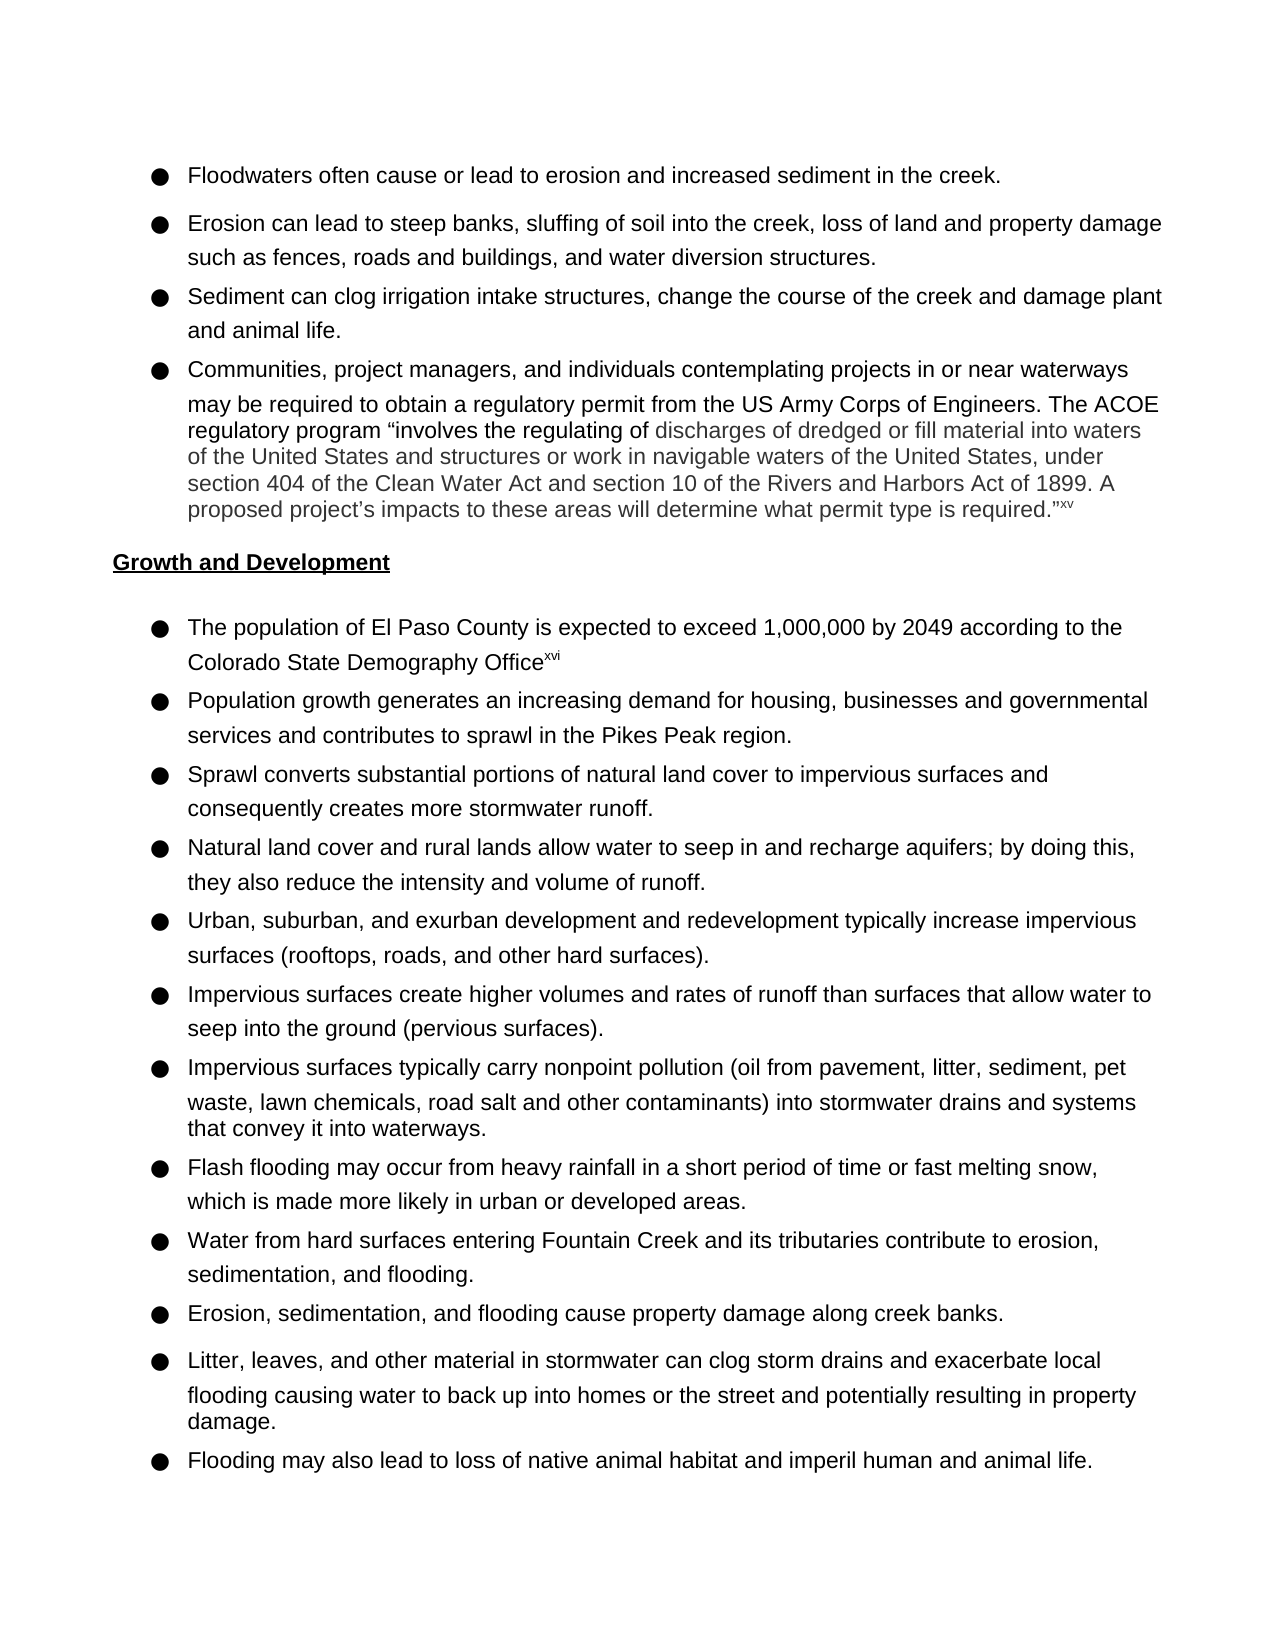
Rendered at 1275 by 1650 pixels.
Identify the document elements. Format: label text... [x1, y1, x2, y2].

text Growth and Development [112, 549, 1162, 575]
list Urban, suburban, and exurban development and redevelopment typically increase impervious surfaces (rooftops, roads, and other hard surfaces). [150, 895, 1162, 968]
list Population growth generates an increasing demand for housing, businesses and governmental services and contributes to sprawl in the Pikes Peak region. [150, 675, 1162, 748]
list Sprawl converts substantial portions of natural land cover to impervious surfaces and consequently creates more stormwater runoff. [150, 748, 1162, 821]
list The population of El Paso County is expected to exceed 1,000,000 by 2049 according to the Colorado State Demography Office [150, 601, 1162, 675]
list Flash flooding may occur from heavy rainfall in a short period of time or fast melting snow, which is made more likely in urban or developed areas. [150, 1141, 1162, 1214]
list Floodwaters often cause or lead to erosion and increased sediment in the creek. [150, 150, 1162, 197]
list Sediment can clog irrigation intake structures, change the course of the creek and damage plant and animal life. [150, 270, 1162, 344]
list Natural land cover and rural lands allow water to seep in and recharge aquifers; by doing this, they also reduce the intensity and volume of runoff. [150, 821, 1162, 895]
list Erosion, sedimentation and flooding cause property damage along creek banks. [150, 1288, 1162, 1335]
list Impervious surfaces create higher volumes and rates of runoff than surfaces that allow water to seep into the ground (pervious surfaces). [150, 968, 1162, 1041]
list Litter can drains and exacerbate local flooding causing water to back up into homes or the street and potentially resulting in property damage. [150, 1335, 1162, 1434]
list Impervious surfaces typically carry nonpoint pollution (oil from pavement, litter, sediment, pet waste, lawn chemicals, road salt and other contaminants) into stormwater drains and systems convey it into waterways. [150, 1041, 1162, 1141]
list Erosion can lead to steep banks, sluffing of soil into the creek, loss of land and property damage such as fences, roads and buildings, and water diversion structures. [150, 197, 1162, 270]
list Flooding may also lead to loss of habitat and imperil human and animal life. [150, 1434, 1162, 1481]
list Water from hard surfaces entering Fountain Creek and its tributaries contribute to erosion, sedimentation and flooding. [150, 1214, 1162, 1288]
list Communities, project managers, and individuals contemplating projects in or near waterways may be required to obtain a regulatory permit from the US Army Corps of Engineers. The ACOE regulatory program “involves the regulating of discharges of dredged or fill material into waters of the United States and structures or work in navigable waters of the United States, under section 404 of the Clean Water Act and section 10 of the Rivers and Harbors Act of 1899. A proposed project’s impacts to these areas will determine what permit type is required.” [150, 344, 1162, 522]
